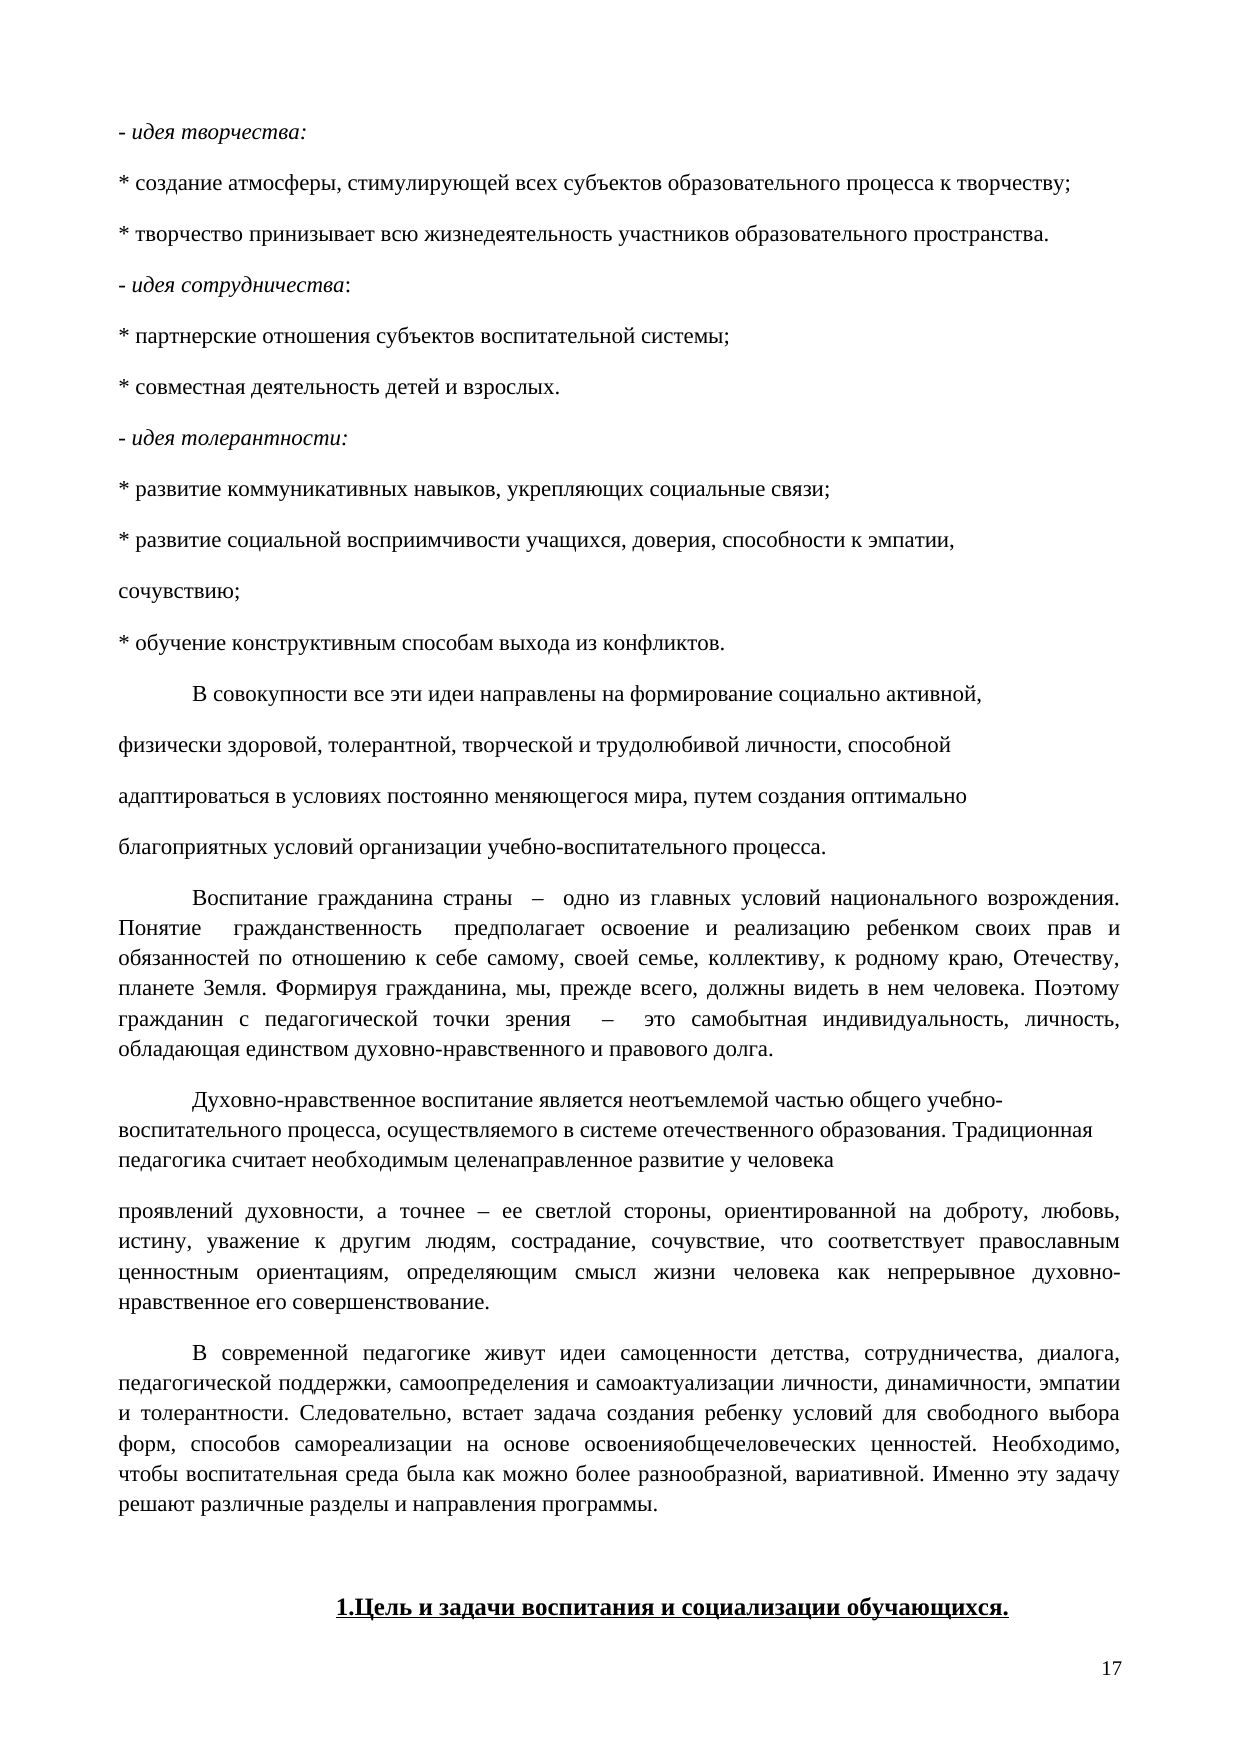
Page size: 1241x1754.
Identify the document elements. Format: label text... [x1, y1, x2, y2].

text 1.Цель и задачи воспитания и социализации обучающихся. [222, 1592, 1122, 1621]
text физически здоровой, толерантной, творческой и трудолюбивой личности, способной [118, 731, 1122, 757]
text * творчество принизывает всю жизнедеятельность участников образовательного пространства. [118, 220, 1122, 247]
text * создание атмосферы, стимулирующей всех субъектов образовательного процесса к творчеству; [118, 169, 1122, 196]
text * партнерские отношения субъектов воспитательной системы; [118, 322, 1122, 349]
text * развитие социальной восприимчивости учащихся, доверия, способности к эмпатии, [118, 526, 1122, 553]
text - идея толерантности: [118, 424, 1122, 451]
text сочувствию; [118, 577, 1122, 604]
text В совокупности все эти идеи направлены на формирование социально активной, [118, 679, 1122, 706]
text адаптироваться в условиях постоянно меняющегося мира, путем создания оптимально [118, 782, 1122, 808]
text Воспитание гражданина страны – одно из главных условий национального возрождения. Понятие гражданственность предполагает освоение и реализацию ребенком своих прав и обязанностей по отношению к себе самому, своей семье, коллективу, к родному краю, Отечеству, планете Земля. Формируя гражданина, мы, прежде всего, должны видеть в нем человека. Поэтому гражданин с педагогической точки зрения – это самобытная индивидуальность, личность, обладающая единством духовно-нравственного и правового долга. [118, 884, 1122, 1061]
text * совместная деятельность детей и взрослых. [118, 373, 1122, 400]
text * обучение конструктивным способам выхода из конфликтов. [118, 628, 1122, 655]
text - идея творчества: [118, 118, 1122, 144]
text Духовно-нравственное воспитание является неотъемлемой частью общего учебно-воспитательного процесса, осуществляемого в системе отечественного образования. Традиционная педагогика считает необходимым целенаправленное развитие у человека [118, 1086, 1122, 1173]
text благоприятных условий организации учебно-воспитательного процесса. [118, 833, 1122, 859]
text * развитие коммуникативных навыков, укрепляющих социальные связи; [118, 475, 1122, 502]
text - идея сотрудничества: [118, 271, 1122, 298]
text проявлений духовности, а точнее – ее светлой стороны, ориентированной на доброту, любовь, истину, уважение к другим людям, сострадание, сочувствие, что соответствует православным ценностным ориентациям, определяющим смысл жизни человека как непрерывное духовно-нравственное его совершенствование. [118, 1197, 1122, 1314]
text В современной педагогике живут идеи самоценности детства, сотрудничества, диалога, педагогической поддержки, самоопределения и самоактуализации личности, динамичности, эмпатии и толерантности. Следовательно, встает задача создания ребенку условий для свободного выбора форм, способов самореализации на основе освоенияобщечеловеческих ценностей. Необходимо, чтобы воспитательная среда была как можно более разнообразной, вариативной. Именно эту задачу решают различные разделы и направления программы. [118, 1339, 1122, 1516]
